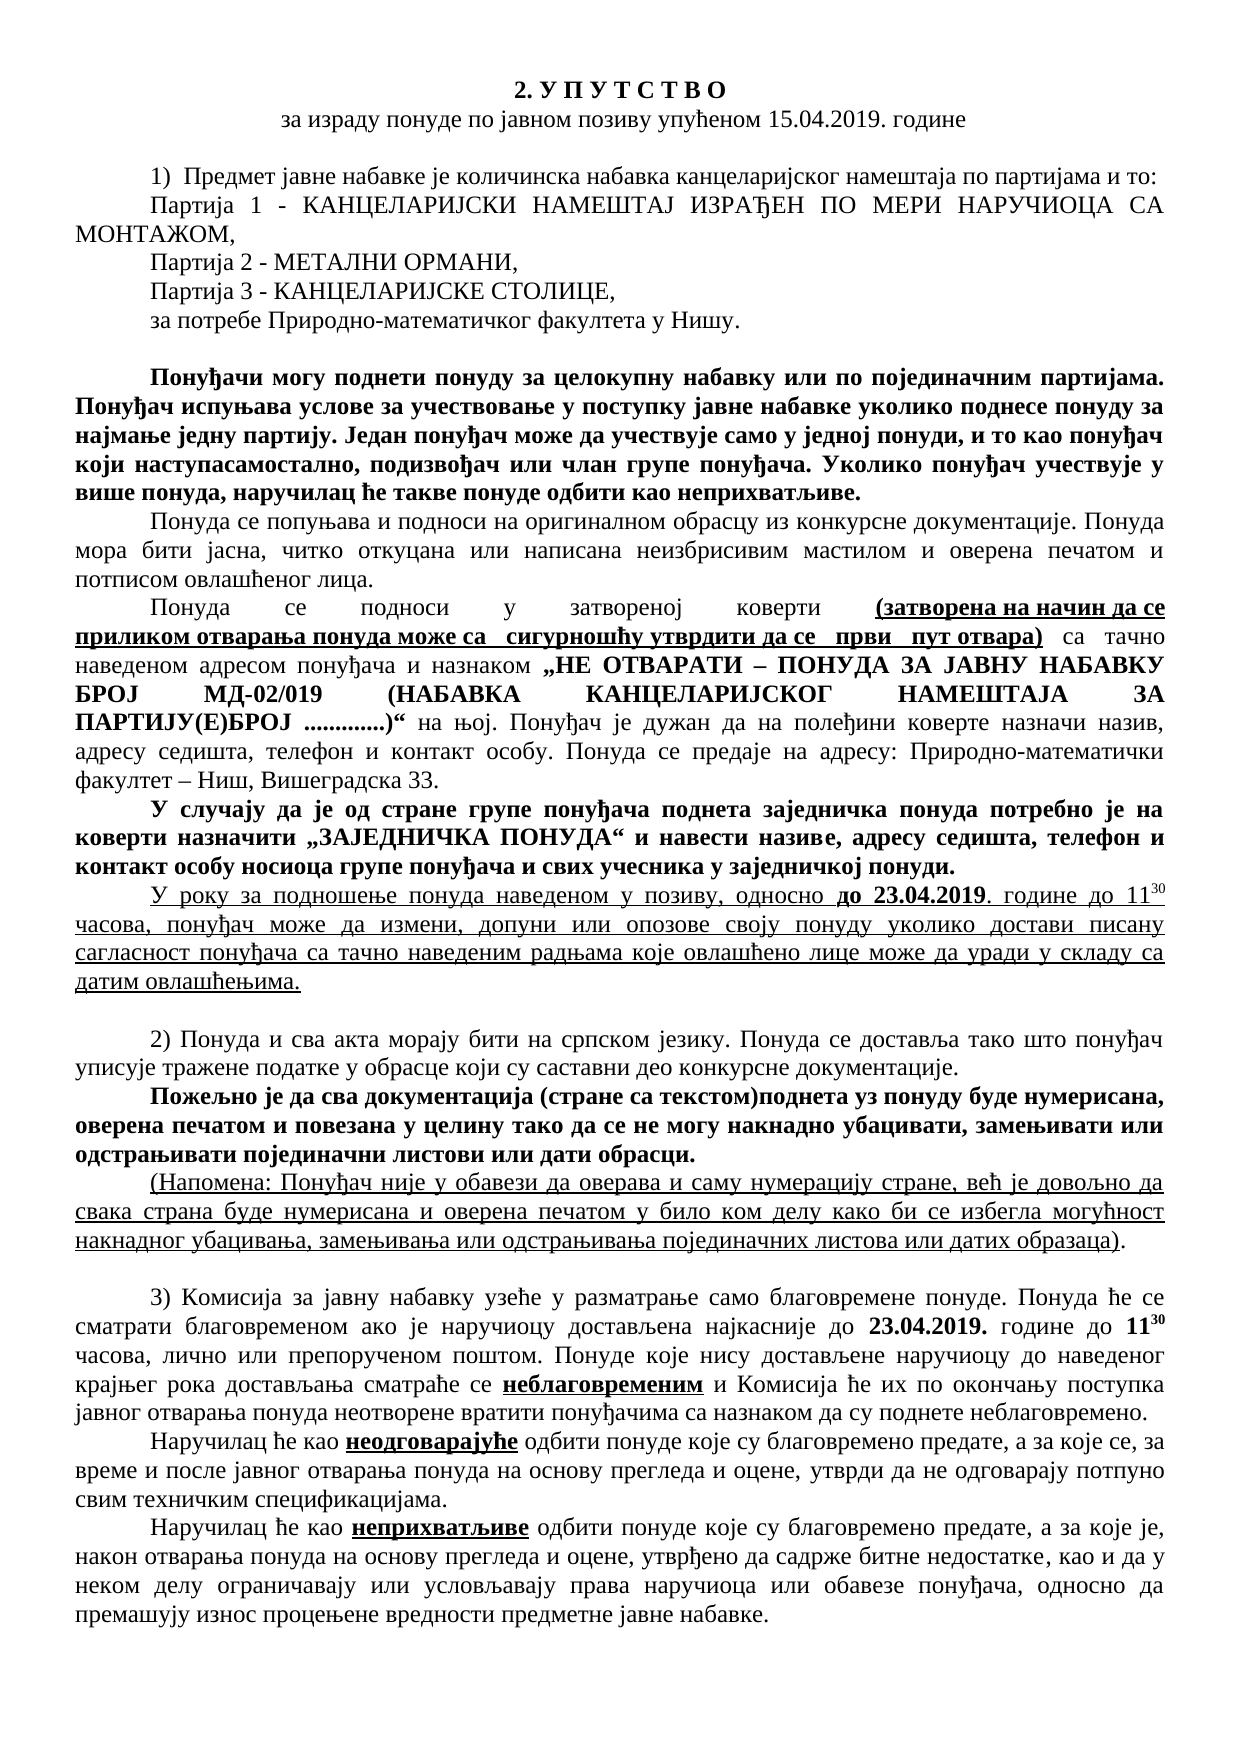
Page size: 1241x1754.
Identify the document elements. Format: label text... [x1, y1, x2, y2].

text У року за подношење понуда наведеном у позиву, односно до 23.04.2019. године до 1130 часова, понуђач може да измени, допуни или опозове своју понуду уколико достави писану сагласност понуђача са тачно наведеним радњама које овлашћено лице може да уради у складу са датим овлашћењима. [75, 880, 1165, 934]
text Партија 3 - КАНЦЕЛАРИЈСКЕ СТОЛИЦЕ, [75, 276, 1165, 305]
text (Напомена: Понуђач није у обавези да оверава и саму нумерацију стране, већ је довољно да свака страна буде нумерисана и оверена печатом у било ком делу како би се избегла могућност накнадног убацивања, замењивања или одстрањивања појединачних листова или датих образаца). [75, 1167, 1165, 1221]
text 1) Предмет јавне набавке је количинска набавка канцеларијског намештаја по партијама и то: [75, 161, 1165, 190]
text 3) Комисија за јавну набавку узеће у разматрање само благовремене понуде. Понуда ће се сматрати благовременом ако је наручиоцу достављена најкасније до 23.04.2019. године до 1130 часова, лично или препорученом поштом. Понудe којe нису достављене наручиоцу до наведеног крајњег рока достављања сматраће се неблаговременим и Комисија ће их по окончању поступка јавног отварања понуда неотворене вратити понуђачима са назнаком да су поднете неблаговремено. [75, 1282, 1165, 1426]
text Пожељно је да сва документација (стране са текстом)поднета уз понуду буде нумерисана, оверена печатом и повезана у целину тако да се не могу накнадно убацивати, замењивати или одстрањивати појединачни листови или дати обрасци. [75, 1081, 1165, 1167]
text Наручилац ће као неприхватљиве одбити понуде које су благовремено предате, а за које је, након отварања понуда на основу прегледа и оцене, утврђено да садрже битне недостатке, као и да у неком делу ограничавају или условљавају права наручиоца или обавезе понуђача, односно да премашују износ процењене вредности предметне јавне набавке. [75, 1512, 1165, 1627]
text (Напомена: Понуђач није у обавези да оверава и саму нумерацију стране, већ је довољно да свака страна буде нумерисана и оверена печатом у било ком делу како би се избегла могућност накнадног убацивања, замењивања или одстрањивања појединачних листова или датих образаца). [75, 1223, 1165, 1254]
text У случају да је од стране групе понуђача поднета заједничка понуда потребно је на коверти назначити „ЗАЈЕДНИЧКА ПОНУДА“ и навести називe, адресу седишта, телефон и контакт особу носиоца групе понуђача и свих учесника у заједничкој понуди. [75, 794, 1165, 880]
text за потребе Природно-математичког факултета у Нишу. [75, 305, 1165, 334]
text Партија 1 - КАНЦЕЛАРИЈСКИ НАМЕШТАЈ ИЗРАЂЕН ПО МЕРИ НАРУЧИОЦА СА МОНТАЖОМ, [75, 190, 1165, 247]
text Понуђачи могу поднети понуду за целокупну набавку или по појединачним партијама. Понуђач испуњава услове за учествовање у поступку јавне набавке уколико поднесе понуду за најмање једну партију. Један понуђач може да учествује само у једној понуди, и то као понуђач који наступасамостално, подизвођач или члан групе понуђача. Уколико понуђач учествује у више понуда, наручилац ће такве понуде одбити као неприхватљиве. [75, 362, 1165, 506]
text Партија 2 - МЕТАЛНИ ОРМАНИ, [75, 247, 1165, 276]
text У року за подношење понуда наведеном у позиву, односно до 23.04.2019. године до 1130 часова, понуђач може да измени, допуни или опозове своју понуду уколико достави писану сагласност понуђача са тачно наведеним радњама које овлашћено лице може да уради у складу са датим овлашћењима. [75, 964, 1165, 995]
text 2. У П У Т С Т В О [75, 75, 1165, 104]
text за израду понуде по јавном позиву упућеном 15.04.2019. године [75, 104, 1165, 132]
text Понуда се подноси у затвореној коверти (затворена на начин да се приликом отварања понуда може са сигурношћу утврдити да се први пут отвара) са тачно наведеном адресом понуђача и назнаком „НЕ ОТВАРАТИ – ПОНУДА ЗА ЈАВНУ НАБАВКУ БРОЈ МД-02/019 (НАБАВКА КАНЦЕЛАРИЈСКОГ НАМЕШТАЈА ЗА ПАРТИЈУ(Е)БРОЈ .............)“ на њој. Понуђач је дужан да на полеђини коверте назначи назив, адресу седишта, телефон и контакт особу. Понуда се предаје на адресу: Природно-математички факултет – Ниш, Вишеградска 33. [75, 592, 1165, 794]
text Наручилац ће као неодговарајуће одбити понуде које су благовремено предате, а за које се, за време и после јавног отварања понуда на основу прегледа и оцене, утврди да не одговарају потпуно свим техничким спецификацијама. [75, 1426, 1165, 1512]
text 2) Понуда и сва акта морају бити на српском језику. Понуда се доставља тако што понуђач уписује тражене податке у обрасце који су саставни део конкурсне документације. [75, 1024, 1165, 1081]
text У року за подношење понуда наведеном у позиву, односно до 23.04.2019. године до 1130 часова, понуђач може да измени, допуни или опозове своју понуду уколико достави писану сагласност понуђача са тачно наведеним радњама које овлашћено лице може да уради у складу са датим овлашћењима. [75, 935, 1165, 962]
text Понуда се попуњава и подноси на оригиналном обрасцу из конкурсне документације. Понуда мора бити јасна, читко откуцана или написана неизбрисивим мастилом и оверена печатом и потписом овлашћеног лица. [75, 506, 1165, 592]
